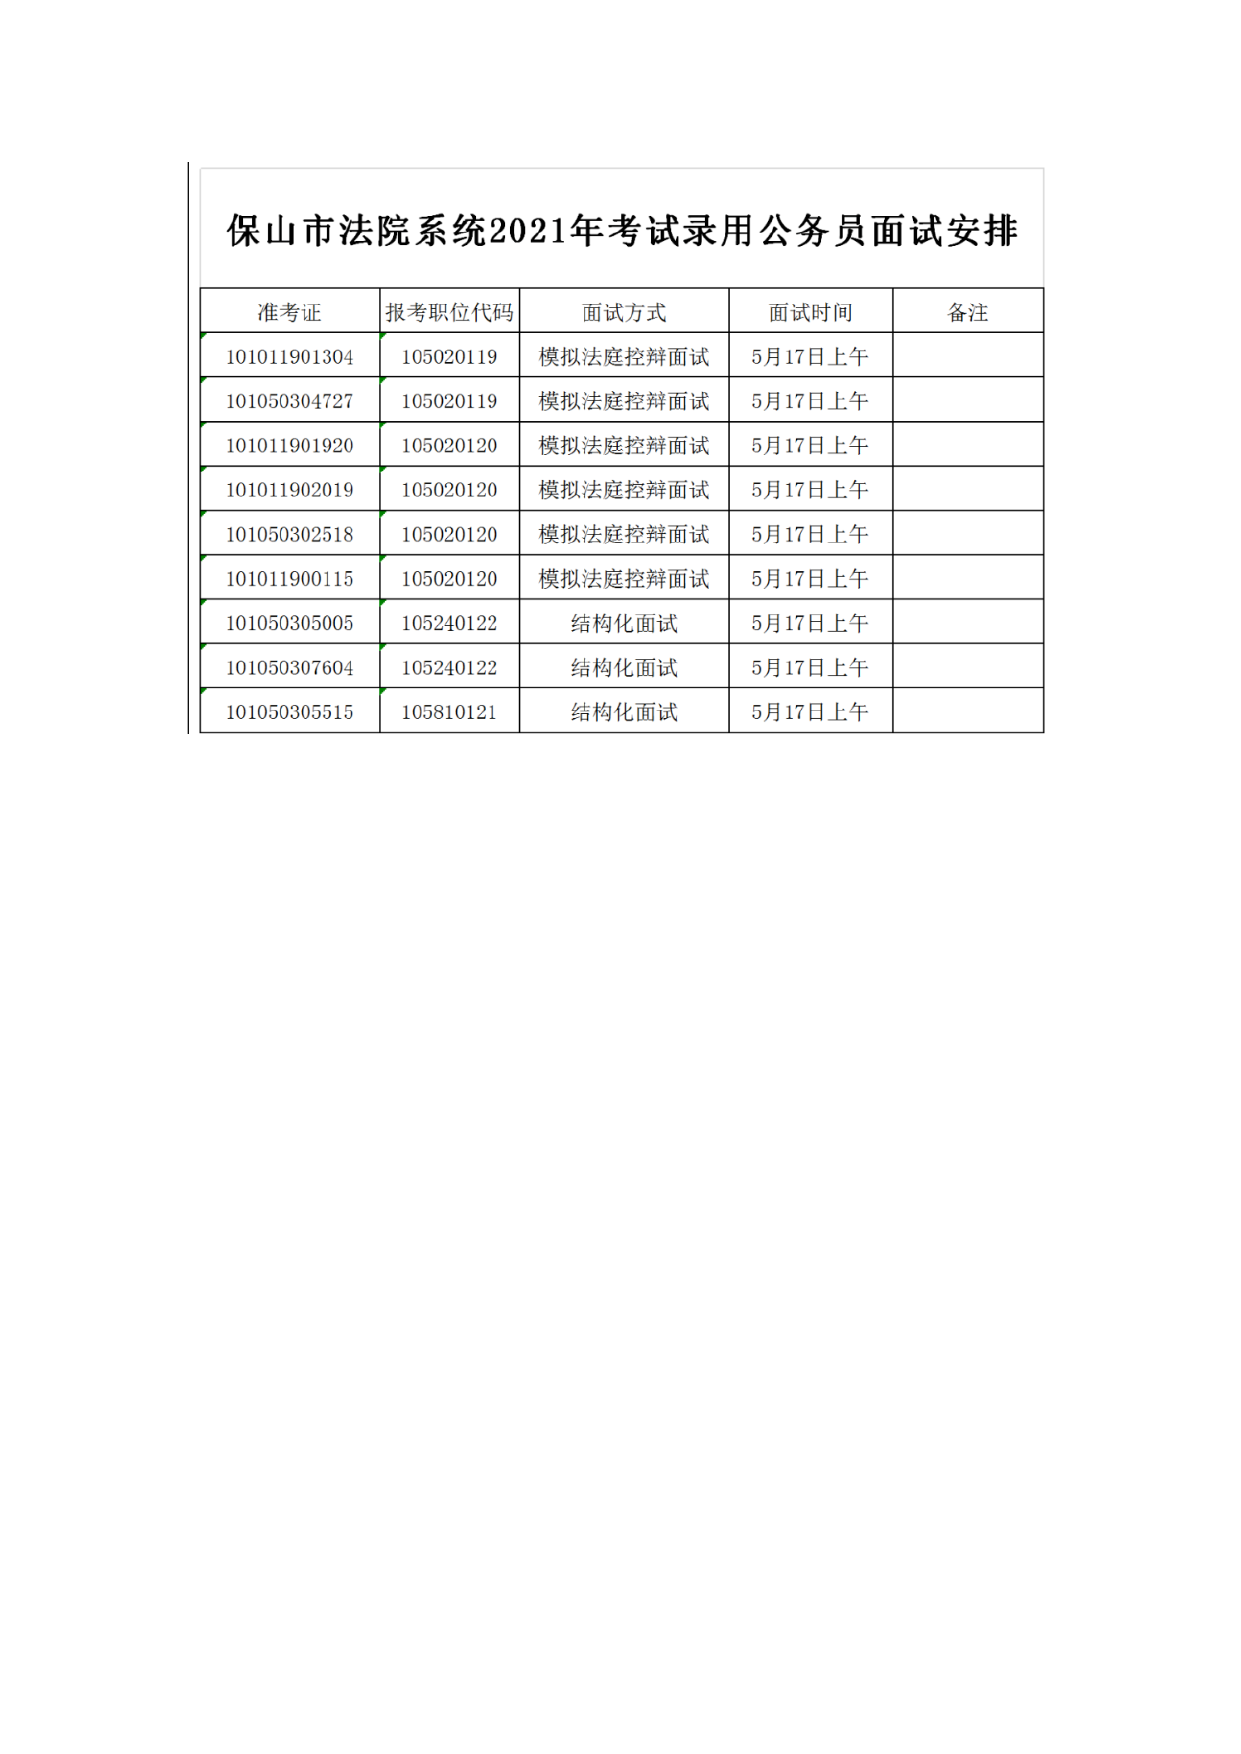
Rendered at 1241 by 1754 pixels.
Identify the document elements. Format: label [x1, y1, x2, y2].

picture [187, 162, 1053, 734]
